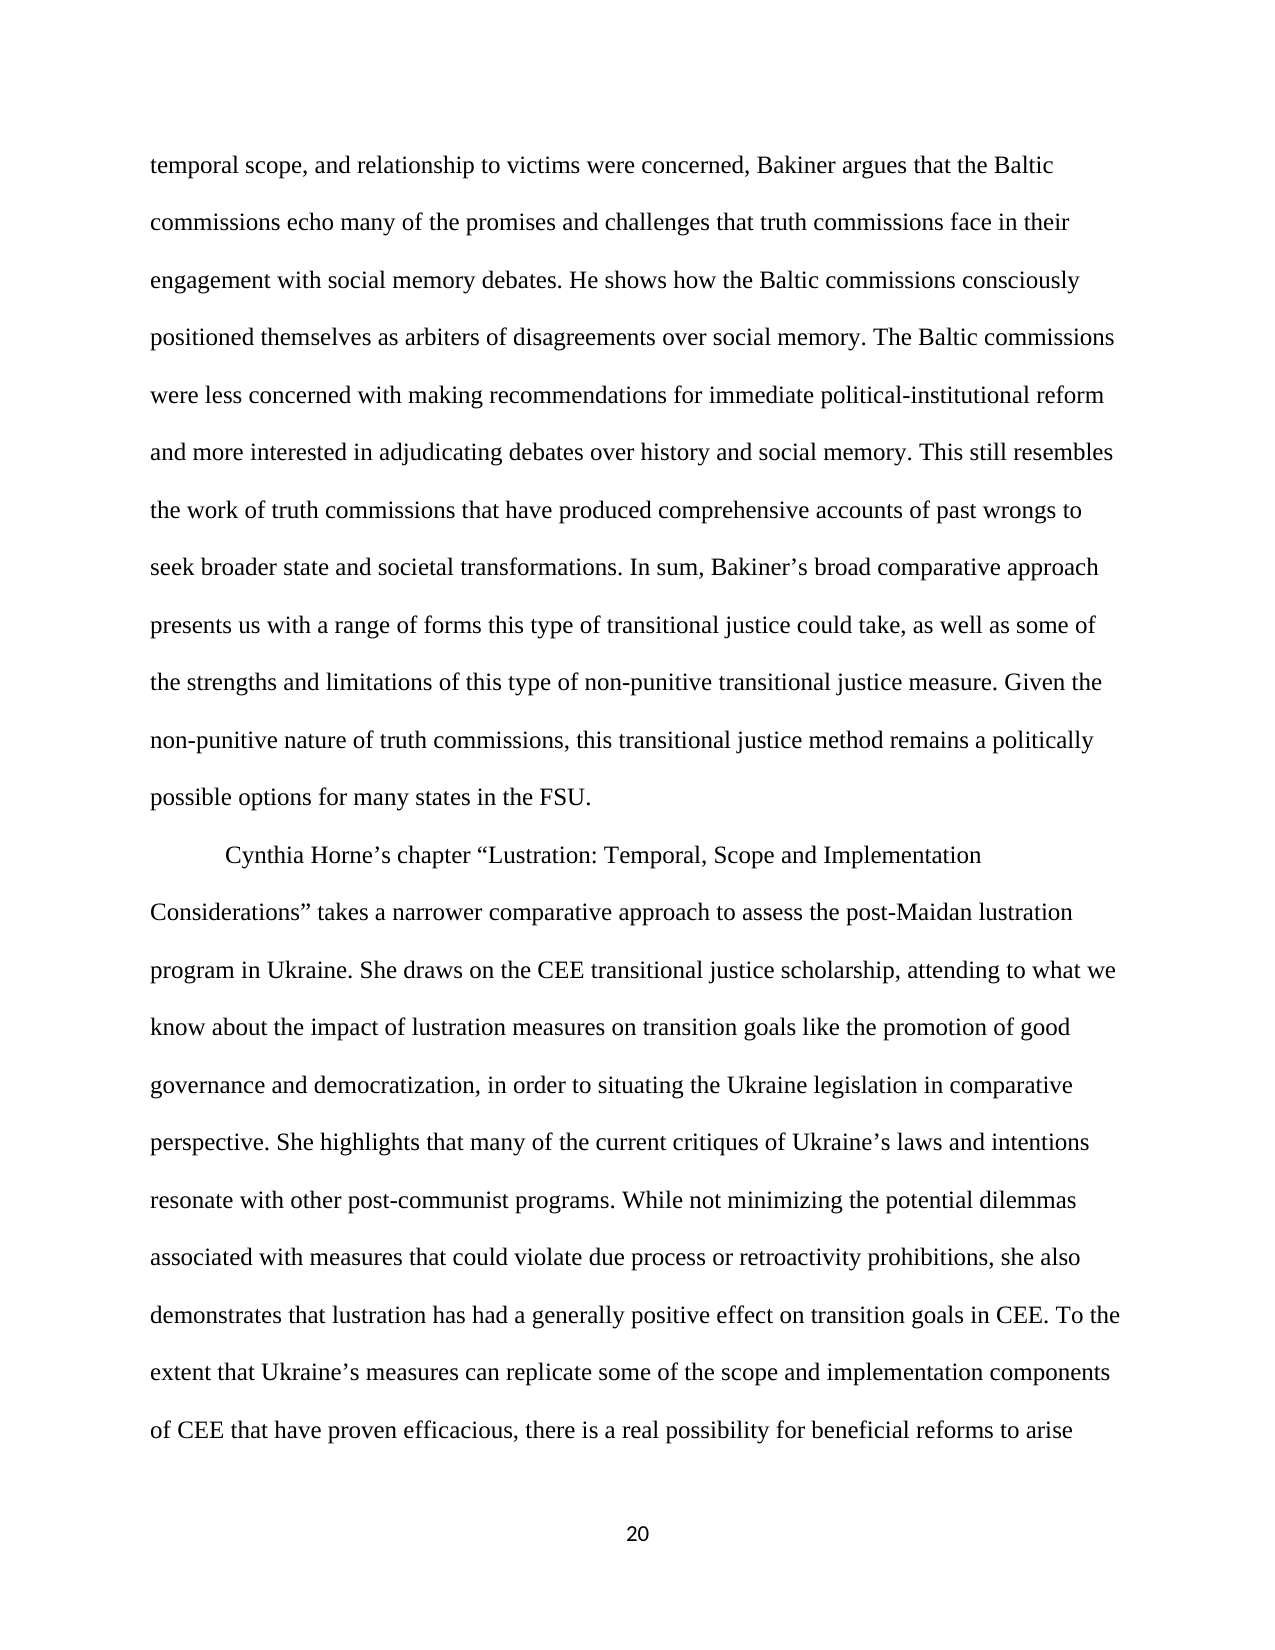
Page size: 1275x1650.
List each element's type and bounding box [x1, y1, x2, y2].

text [150, 150, 1125, 811]
text [150, 840, 1125, 1444]
